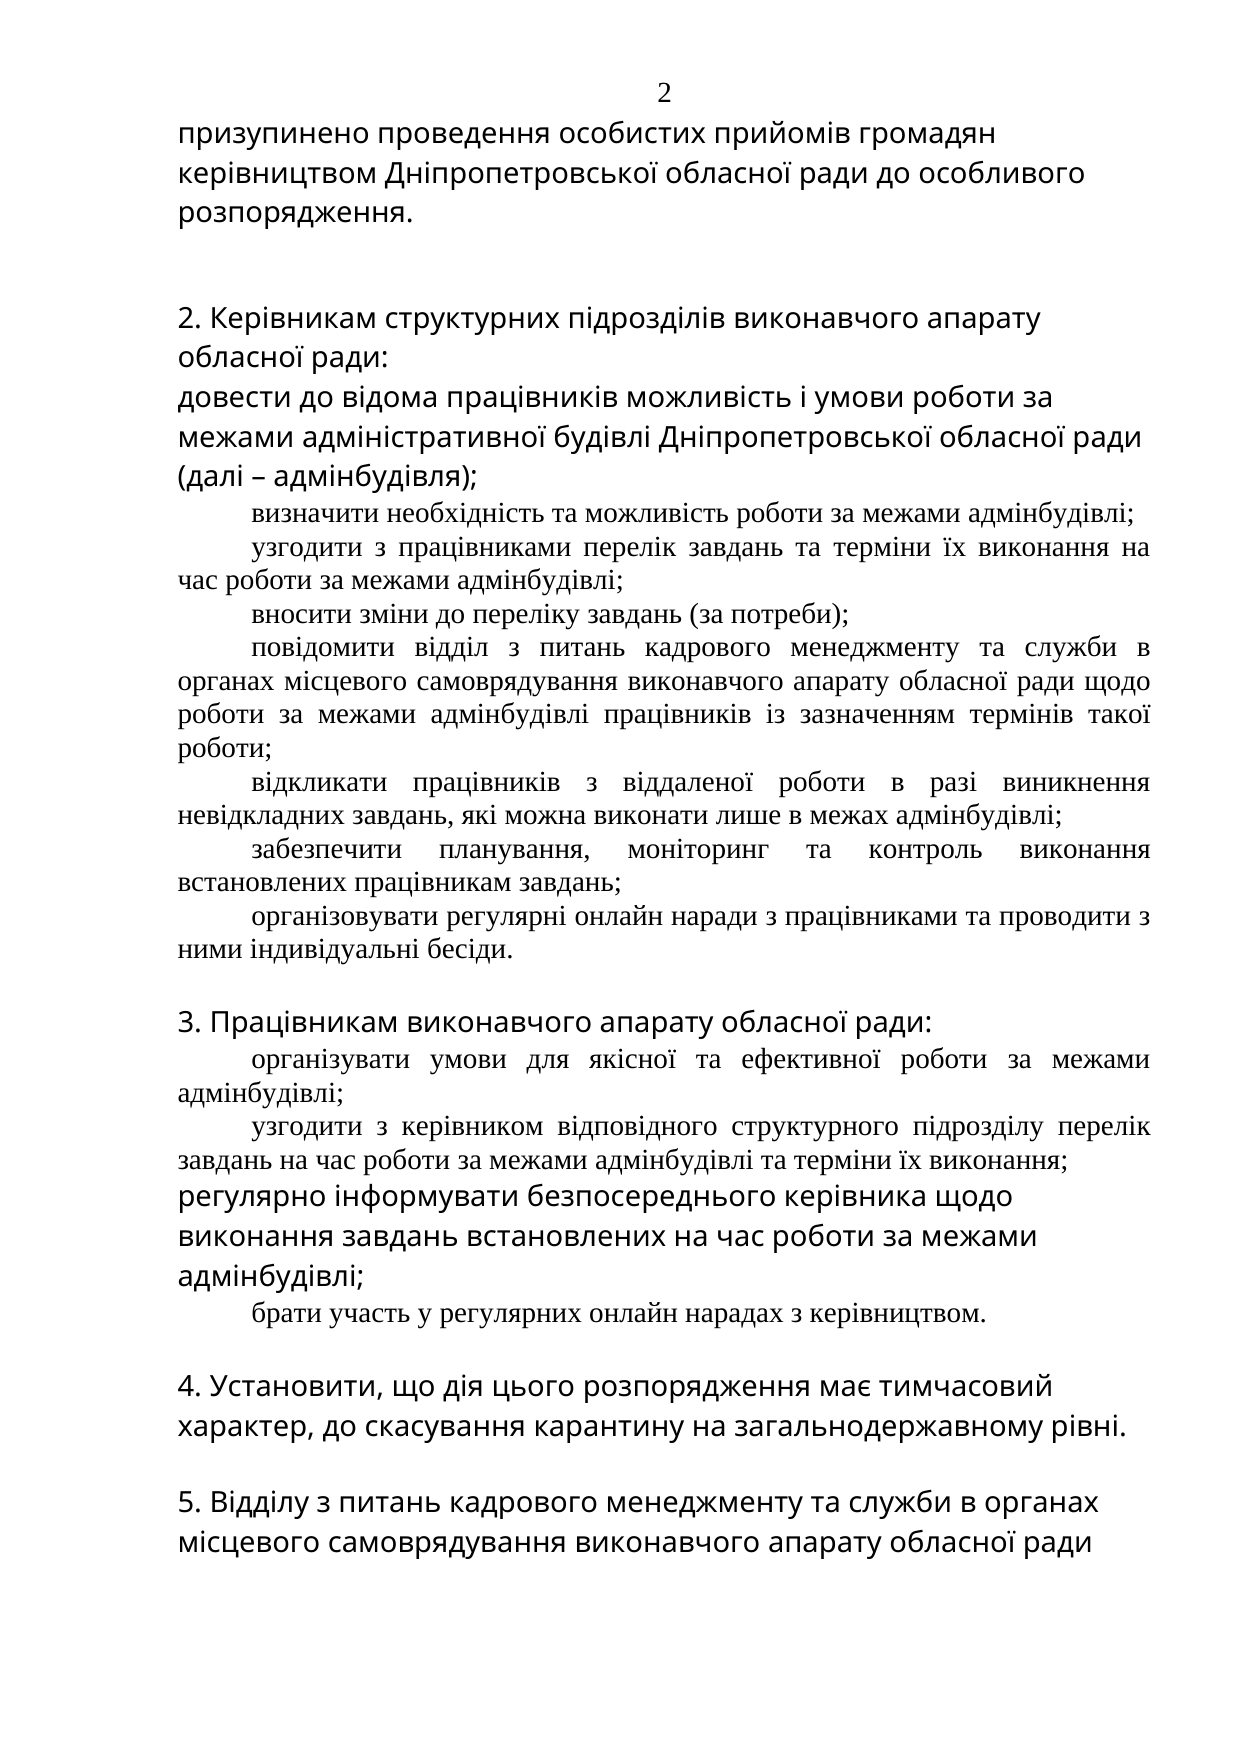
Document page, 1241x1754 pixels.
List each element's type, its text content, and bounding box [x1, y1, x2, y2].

text організувати умови для якісної та ефективної роботи за межами адмінбудівлі; [177, 1041, 1152, 1108]
text повідомити відділ з питань кадрового менеджменту та служби в органах місцевого самоврядування виконавчого апарату обласної ради щодо роботи за межами адмінбудівлі працівників із зазначенням термінів такої роботи; [177, 629, 1152, 764]
text визначити необхідність та можливість роботи за межами адмінбудівлі; [177, 495, 1152, 529]
text організовувати регулярні онлайн наради з працівниками та проводити з ними індивідуальні бесіди. [177, 898, 1152, 965]
text узгодити з працівниками перелік завдань та терміни їх виконання на час роботи за межами адмінбудівлі; [177, 529, 1152, 596]
text відкликати працівників з віддаленої роботи в разі виникнення невідкладних завдань, які можна виконати лише в межах адмінбудівлі; [177, 764, 1152, 831]
text узгодити з керівником відповідного структурного підрозділу перелік завдань на час роботи за межами адмінбудівлі та терміни їх виконання; [177, 1108, 1152, 1176]
text вносити зміни до переліку завдань (за потреби); [177, 596, 1152, 629]
text брати участь у регулярних онлайн нарадах з керівництвом. [177, 1295, 1152, 1328]
text забезпечити планування, моніторинг та контроль виконання встановлених працівникам завдань; [177, 831, 1152, 898]
